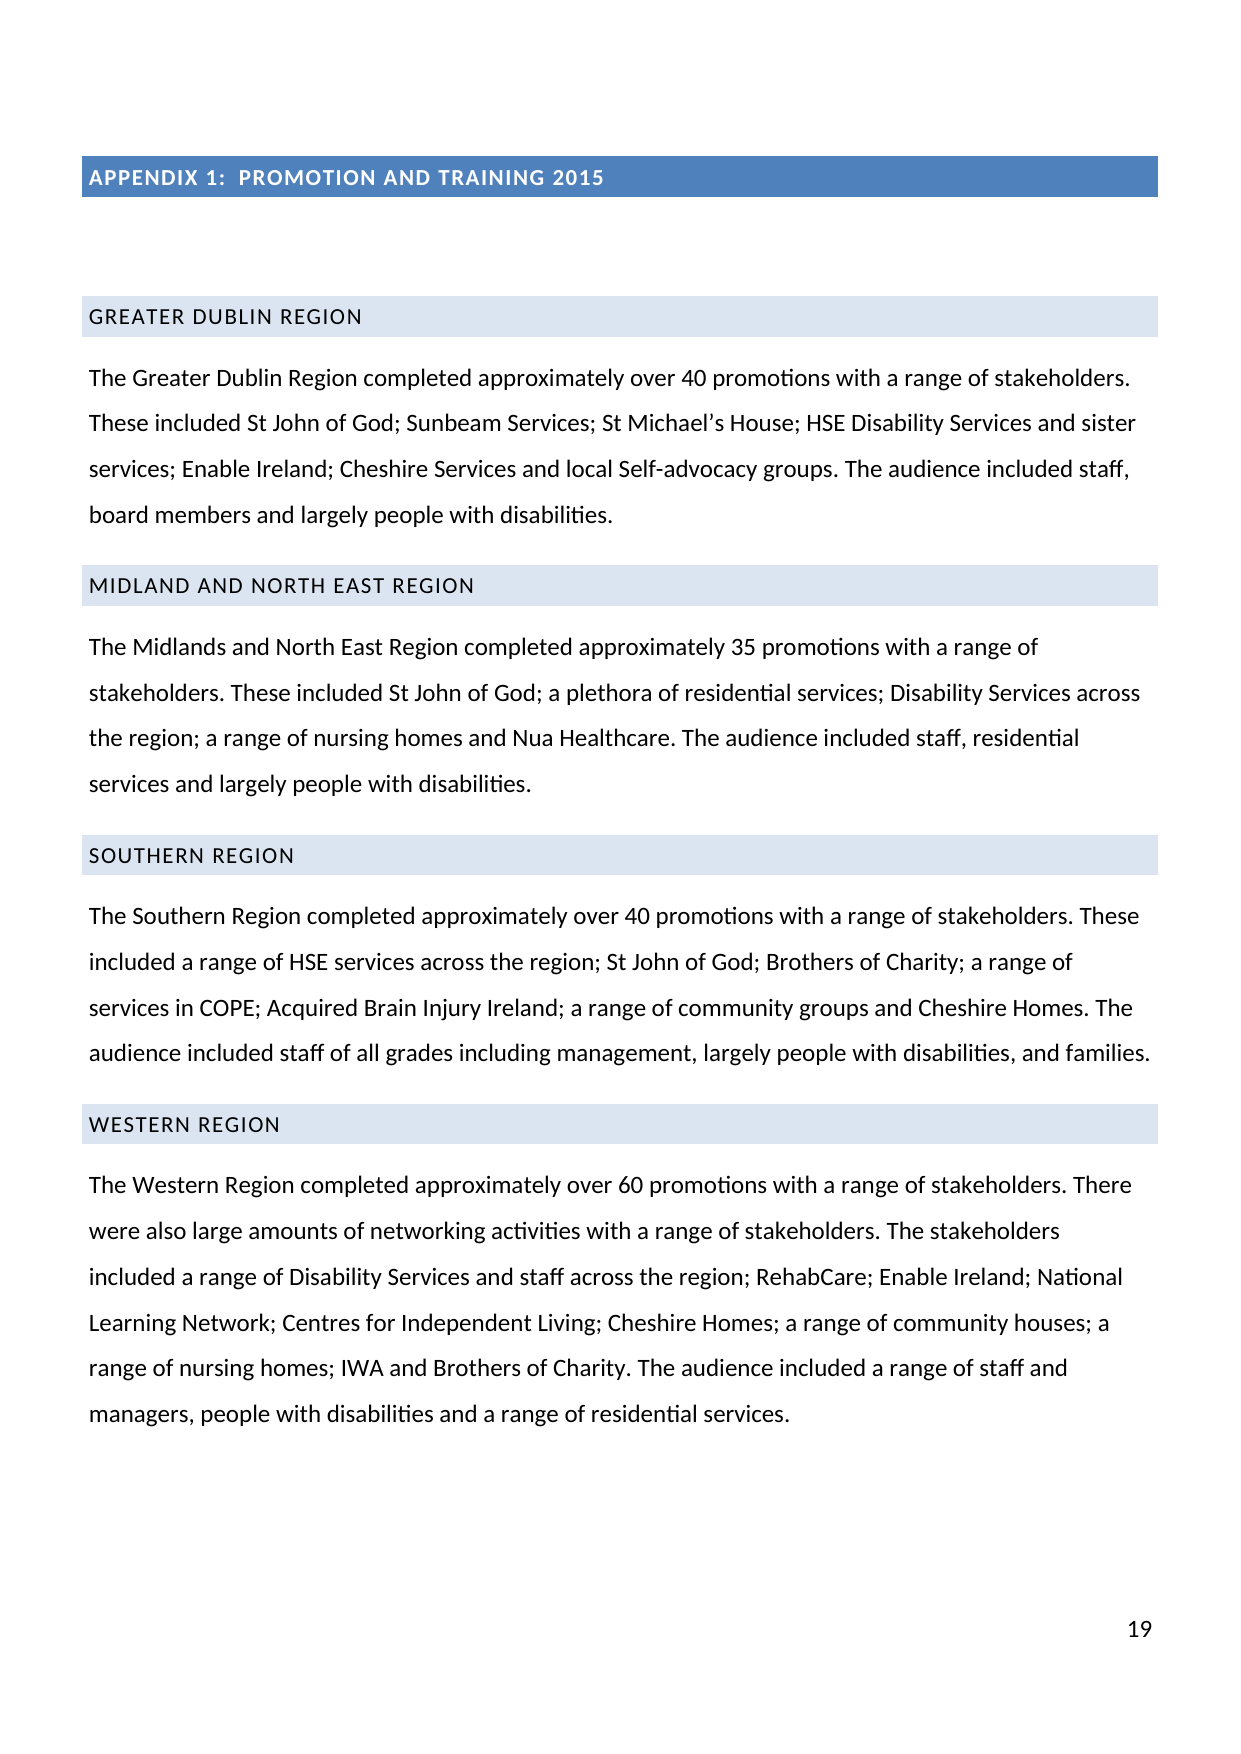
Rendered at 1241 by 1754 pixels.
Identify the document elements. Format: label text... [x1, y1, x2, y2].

text The Greater Dublin Region completed approximately over 40 promotions with a range of stakeholders. These included St John of God; Sunbeam Services; St Michael’s House; HSE Disability Services and sister services; Enable Ireland; Cheshire Services and local Self-advocacy groups. The audience included staff, board members and largely people with disabilities. [89, 362, 1152, 529]
subtitle Greater Dublin Region [89, 303, 1152, 330]
subtitle Midland and North East Region [89, 572, 1152, 600]
text The Western Region completed approximately over 60 promotions with a range of stakeholders. There were also large amounts of networking activities with a range of stakeholders. The stakeholders included a range of Disability Services and staff across the region; RehabCare; Enable Ireland; National Learning Network; Centres for Independent Living; Cheshire Homes; a range of community houses; a range of nursing homes; IWA and Brothers of Charity. The audience included a range of staff and managers, people with disabilities and a range of residential services. [89, 1169, 1152, 1429]
subtitle Southern Region [89, 841, 1152, 869]
text The Southern Region completed approximately over 40 promotions with a range of stakeholders. These included a range of HSE services across the region; St John of God; Brothers of Charity; a range of services in COPE; Acquired Brain Injury Ireland; a range of community groups and Cheshire Homes. The audience included staff of all grades including management, largely people with disabilities, and families. [89, 900, 1152, 1068]
text The Midlands and North East Region completed approximately 35 promotions with a range of stakeholders. These included St John of God; a plethora of residential services; Disability Services across the region; a range of nursing homes and Nua Healthcare. The audience included staff, residential services and largely people with disabilities. [89, 631, 1152, 799]
subtitle APPENDIX 1: PROMOTION AND TRAINING 2015 [89, 163, 1152, 191]
subtitle Western Region [89, 1110, 1152, 1138]
